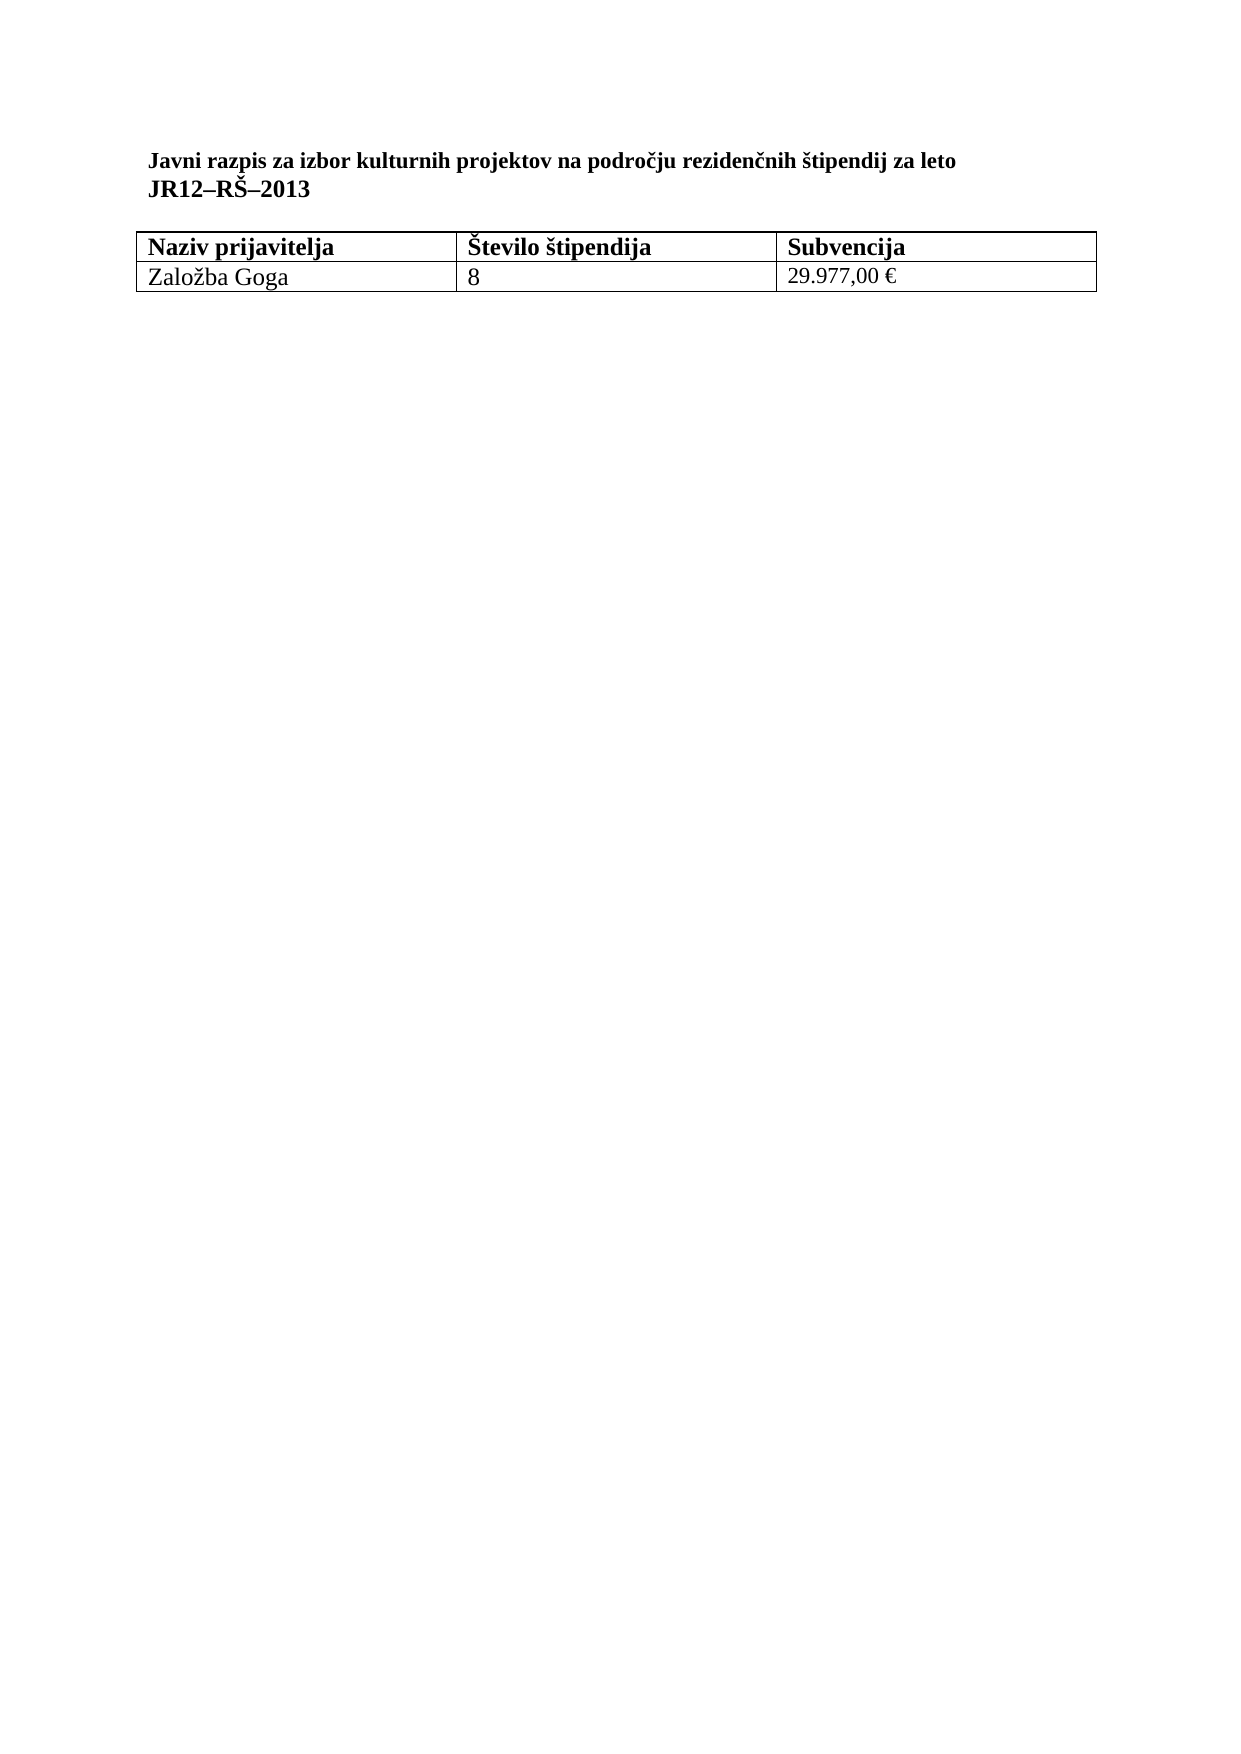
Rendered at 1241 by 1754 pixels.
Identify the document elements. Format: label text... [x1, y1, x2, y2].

table_cell 8 [457, 262, 776, 291]
table_cell Založba Goga [137, 262, 456, 291]
table_header Število štipendija [457, 233, 776, 261]
text Javni razpis za izbor kulturnih projektov na področju rezidenčnih štipendij za leto [148, 148, 1096, 174]
table_header Naziv prijavitelja [137, 233, 456, 261]
table_cell 29.977,00 € [777, 262, 1096, 291]
text JR12–RŠ–2013 [148, 174, 1096, 203]
table_header Subvencija [777, 233, 1096, 261]
